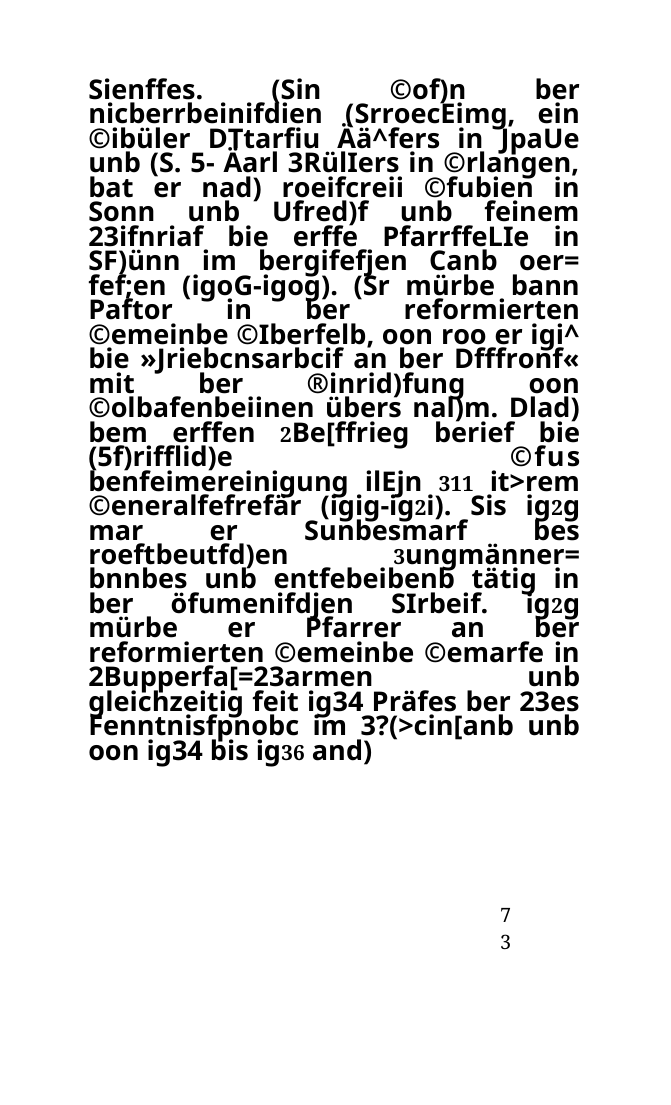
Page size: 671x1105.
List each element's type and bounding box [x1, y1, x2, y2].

text [88, 80, 580, 765]
